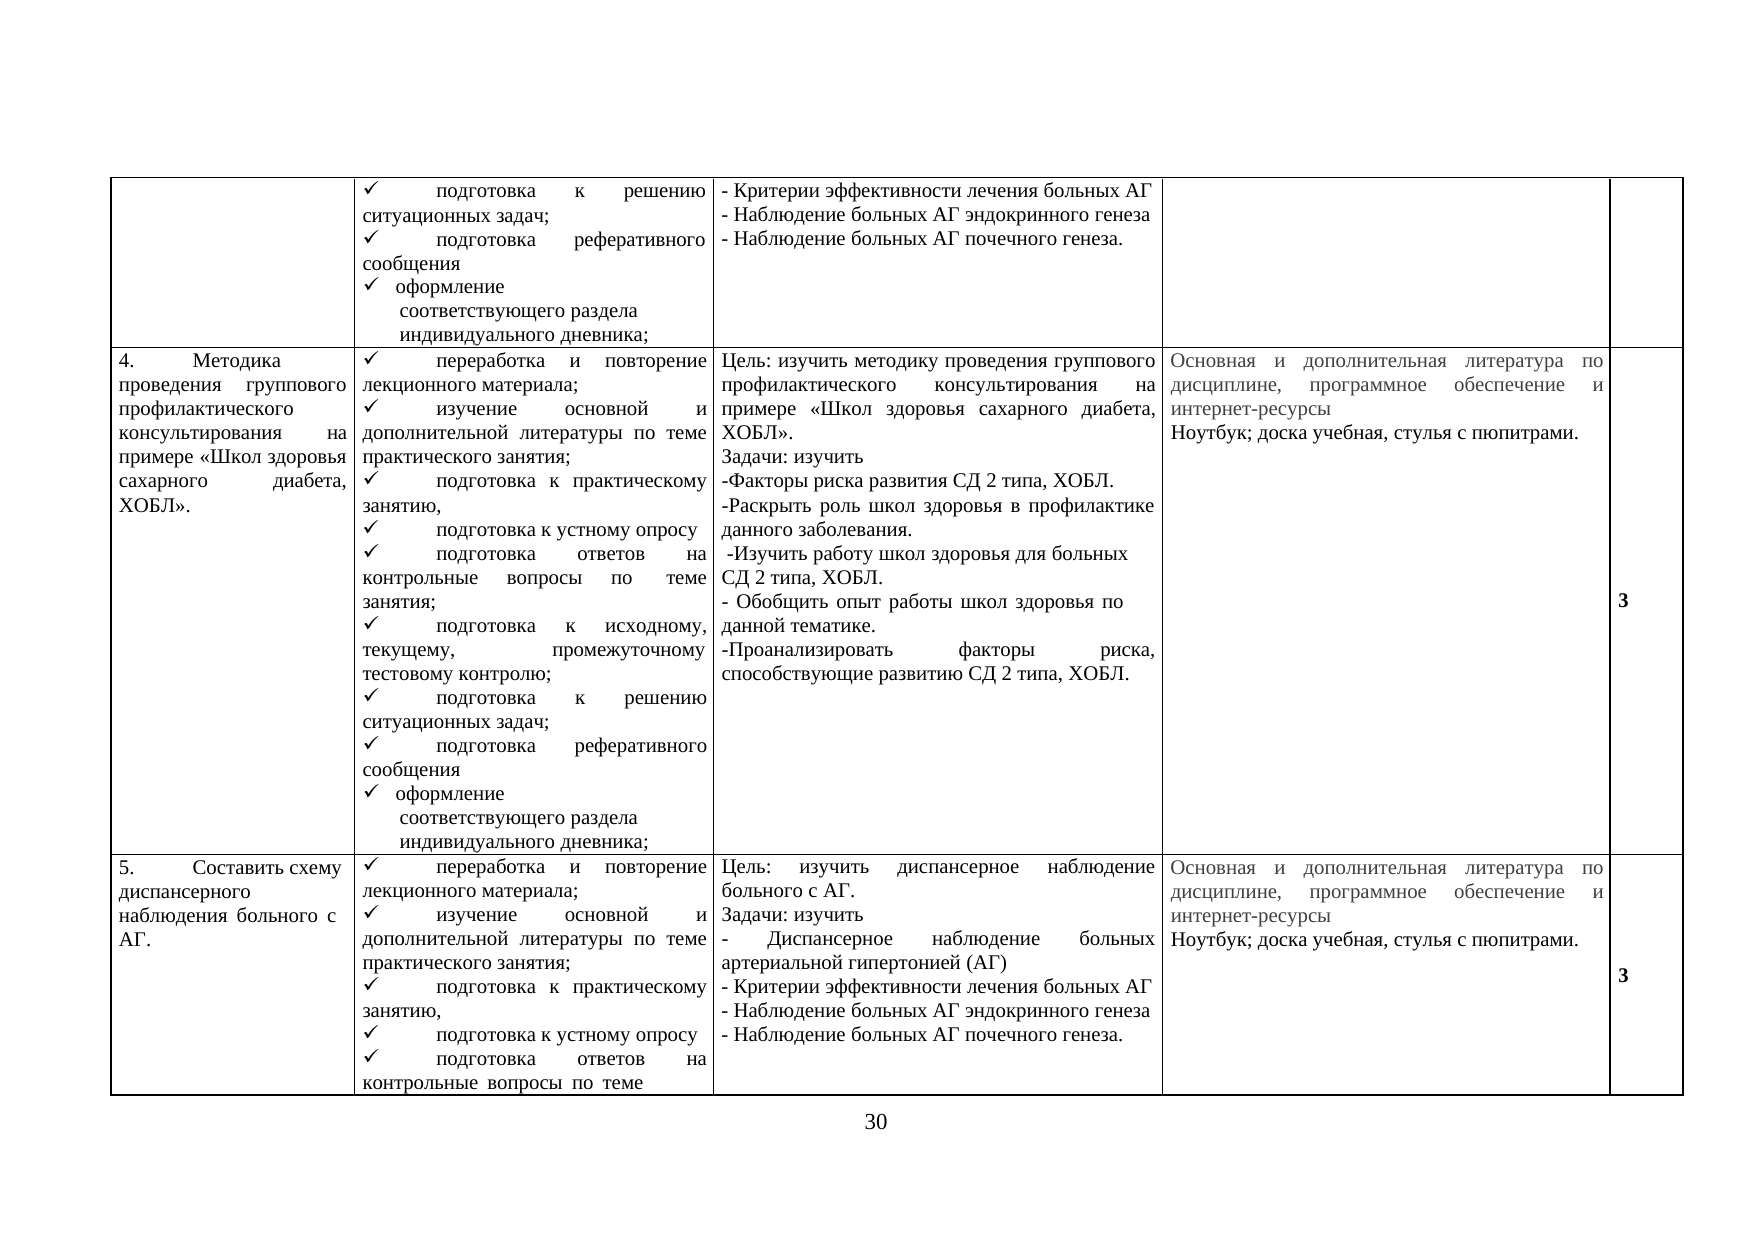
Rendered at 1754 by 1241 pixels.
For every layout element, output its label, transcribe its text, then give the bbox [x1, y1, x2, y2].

table_header [1163, 178, 1610, 347]
table_cell переработка и повторение лекционного материала; изучение основной и дополнительной литературы по теме практического занятия; подготовка к практическому занятию, подготовка к устному опросу подготовка ответов на контрольные вопросы по теме занятия; подготовка к исходному, текущему, промежуточному тестовому контролю; подготовка к решению ситуационных задач; подготовка реферативного сообщения оформление соответствующего раздела индивидуального дневника; [355, 348, 713, 853]
table_cell 4. Методика проведения группового профилактического консультирования на примере «Школ здоровья сахарного диабета, ХОБЛ». [112, 348, 354, 853]
table_header [1611, 178, 1682, 347]
table_cell 5. Составить схему диспансерного наблюдения больного с АГ. [112, 855, 354, 1094]
table_header Критерии эффективности лечения больных АГ Наблюдение больных АГ эндокринного генеза Наблюдение больных АГ почечного генеза. [714, 178, 1162, 347]
table_cell 3 [1611, 855, 1682, 1094]
table_cell переработка и повторение лекционного материала; изучение основной и дополнительной литературы по теме практического занятия; подготовка к практическому занятию, подготовка к устному опросу подготовка ответов на контрольные вопросы по теме [355, 855, 713, 1094]
table_cell Основная и дополнительная литература по дисциплине, программное обеспечение и интернет-ресурсы Ноутбук; доска учебная, стулья с пюпитрами. [1163, 855, 1609, 1094]
table_cell Основная и дополнительная литература по дисциплине, программное обеспечение и интернет-ресурсы Ноутбук; доска учебная, стулья с пюпитрами. [1163, 348, 1609, 853]
table_cell Цель: изучить методику проведения группового профилактического консультирования на примере «Школ здоровья сахарного диабета, ХОБЛ». Задачи: изучить -Факторы риска развития СД 2 типа, ХОБЛ. -Раскрыть роль школ здоровья в профилактике данного заболевания. -Изучить работу школ здоровья для больных СД 2 типа, ХОБЛ. - Обобщить опыт работы школ здоровья по данной тематике. -Проанализировать факторы риска, способствующие развитию СД 2 типа, ХОБЛ. [714, 348, 1162, 853]
table_header [112, 178, 354, 347]
table_cell 3 [1611, 348, 1682, 853]
table_header подготовка к решению ситуационных задач; подготовка реферативного сообщения оформление соответствующего раздела индивидуального дневника; [355, 178, 713, 347]
table_cell Цель: изучить диспансерное наблюдение больного с АГ. Задачи: изучить Диспансерное наблюдение больных артериальной гипертонией (АГ) Критерии эффективности лечения больных АГ Наблюдение больных АГ эндокринного генеза Наблюдение больных АГ почечного генеза. [714, 855, 1162, 1094]
